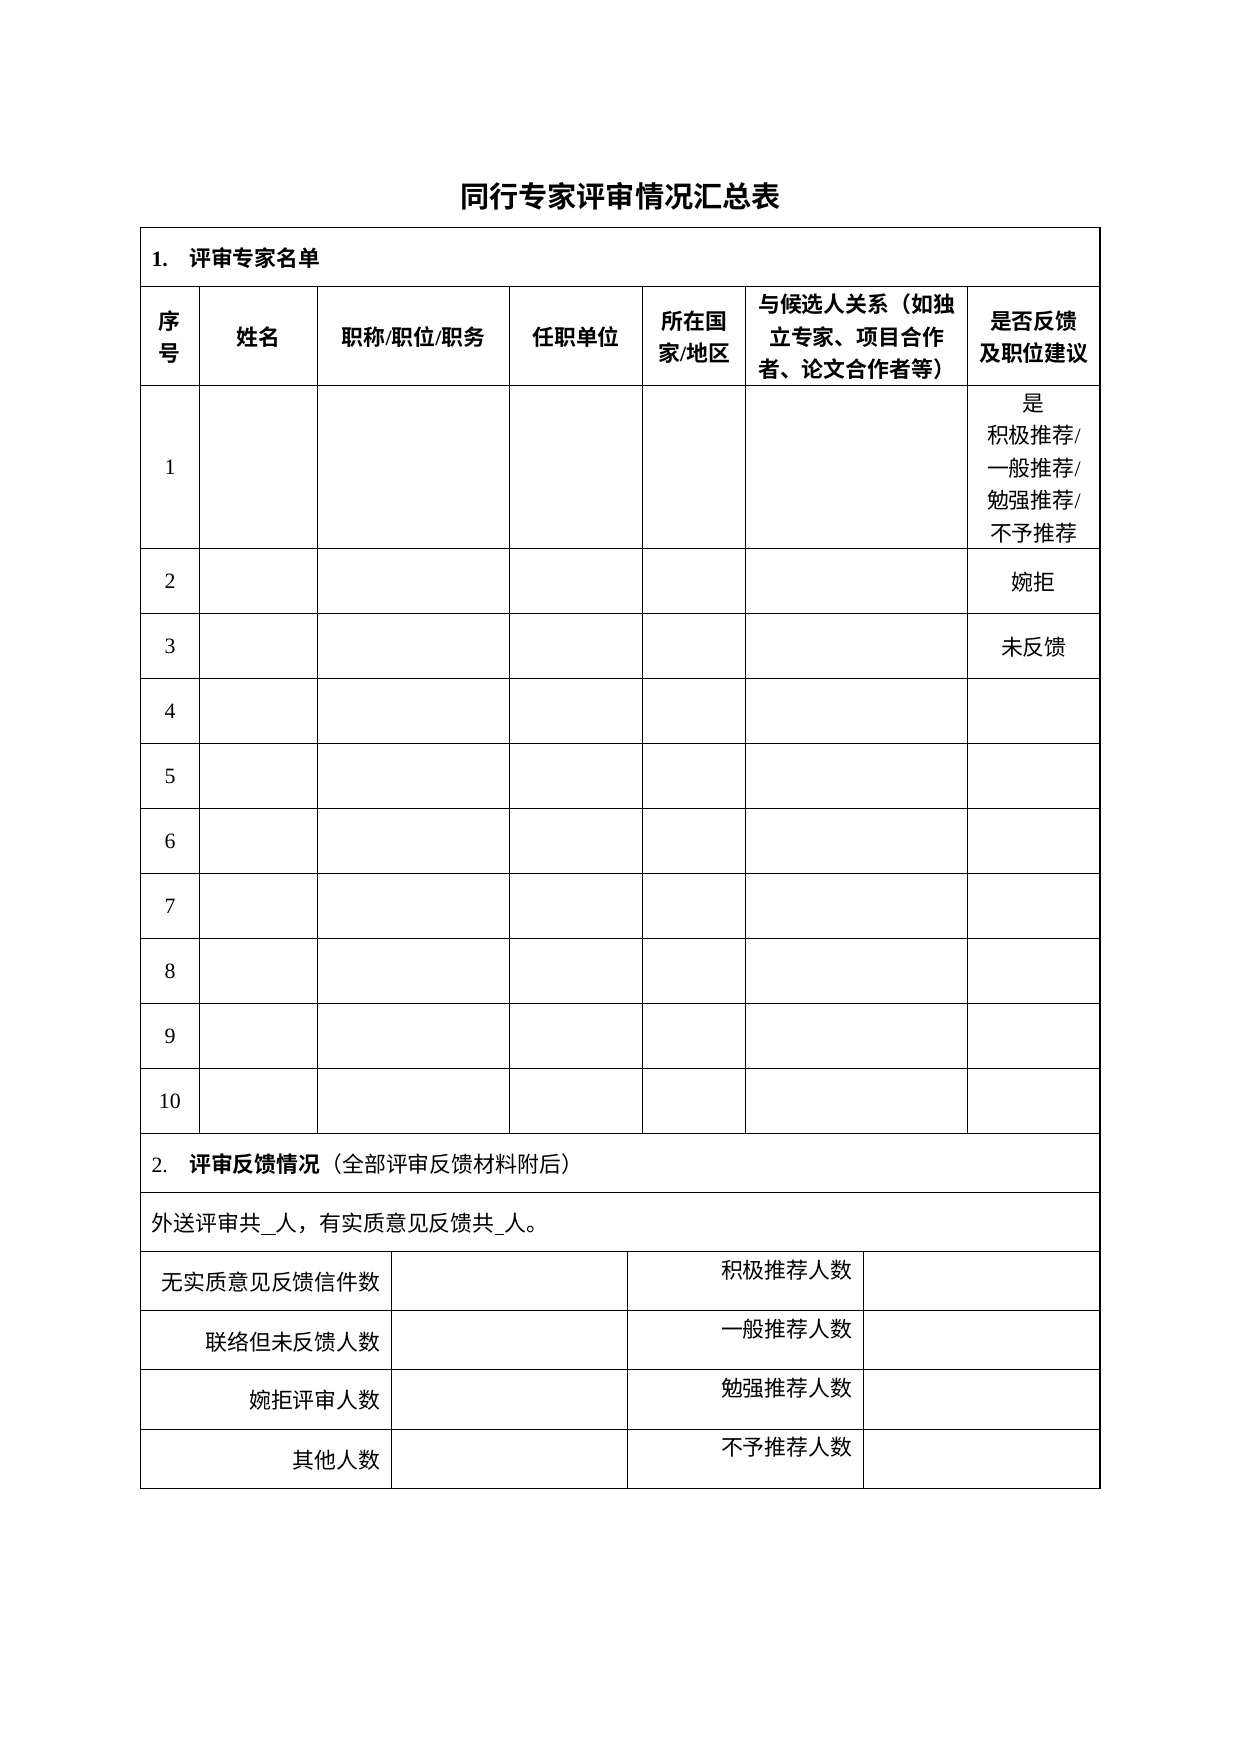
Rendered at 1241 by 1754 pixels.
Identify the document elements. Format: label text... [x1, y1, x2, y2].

table_cell [318, 744, 509, 808]
table_cell [643, 939, 745, 1003]
table_cell [392, 1430, 627, 1487]
table_cell 3 [141, 614, 199, 678]
table_cell [318, 679, 509, 743]
table_cell 婉拒评审人数 [141, 1370, 391, 1428]
table_cell [968, 874, 1099, 938]
table_cell [392, 1370, 627, 1428]
table_cell 未反馈 [968, 614, 1099, 678]
table_cell 所在国家/地区 [643, 287, 745, 384]
table_cell [318, 549, 509, 613]
table_cell [200, 939, 317, 1003]
table_cell [746, 809, 967, 873]
table_cell [746, 939, 967, 1003]
table_cell 9 [141, 1004, 199, 1068]
table_cell [968, 1069, 1099, 1133]
table_cell 1 [141, 386, 199, 548]
table_cell 是 积极推荐/ 一般推荐/ 勉强推荐/ 不予推荐 [968, 386, 1099, 548]
table_cell [200, 874, 317, 938]
table_cell [968, 679, 1099, 743]
table_cell [200, 744, 317, 808]
table_cell [510, 874, 642, 938]
table_cell 与候选人关系（如独立专家、项目合作者、论文合作者等） [746, 287, 967, 384]
table_cell [643, 1004, 745, 1068]
table_cell [392, 1252, 627, 1310]
table_cell [200, 809, 317, 873]
table_cell [746, 386, 967, 548]
table_cell [510, 549, 642, 613]
table_cell [510, 744, 642, 808]
table_cell [510, 386, 642, 548]
table_cell [746, 1069, 967, 1133]
table_cell [510, 1069, 642, 1133]
table_cell [643, 744, 745, 808]
table_cell [746, 549, 967, 613]
table_cell [200, 614, 317, 678]
table_cell 8 [141, 939, 199, 1003]
table_cell 联络但未反馈人数 [141, 1311, 391, 1369]
table_cell 一般推荐人数 [628, 1311, 863, 1369]
table_cell 积极推荐人数 [628, 1252, 863, 1310]
table_cell [864, 1252, 1099, 1310]
table_cell [510, 939, 642, 1003]
table_cell [968, 809, 1099, 873]
table_cell [968, 744, 1099, 808]
table_cell [643, 614, 745, 678]
table_cell [864, 1430, 1099, 1487]
table_cell [510, 679, 642, 743]
table_cell [643, 679, 745, 743]
table_cell [864, 1311, 1099, 1369]
table_cell [643, 874, 745, 938]
table_cell [200, 679, 317, 743]
table_cell [643, 1069, 745, 1133]
table_cell [200, 1004, 317, 1068]
table_cell [746, 679, 967, 743]
table_cell [746, 744, 967, 808]
table_cell [318, 1004, 509, 1068]
table_cell [968, 1004, 1099, 1068]
table_cell [643, 809, 745, 873]
table_cell [510, 614, 642, 678]
table_cell [968, 939, 1099, 1003]
table_cell [510, 1004, 642, 1068]
table_cell 5 [141, 744, 199, 808]
table_cell 姓名 [200, 287, 317, 384]
table_cell [318, 809, 509, 873]
table_cell 序号 [141, 287, 199, 384]
table_cell [200, 386, 317, 548]
table_cell 评审反馈情况（全部评审反馈材料附后） [141, 1134, 1099, 1192]
table_cell [746, 1004, 967, 1068]
table_cell [200, 549, 317, 613]
table_cell [318, 874, 509, 938]
table_cell [643, 549, 745, 613]
table_header 评审专家名单 [141, 228, 1099, 286]
table_cell 外送评审共 人，有实质意见反馈共 人。 [141, 1193, 1099, 1251]
table_cell 7 [141, 874, 199, 938]
text 同行专家评审情况汇总表 [187, 162, 1053, 227]
table_cell 职称/职位/职务 [318, 287, 509, 384]
table_cell 任职单位 [510, 287, 642, 384]
table_cell 2 [141, 549, 199, 613]
table_cell 其他人数 [141, 1430, 391, 1487]
table_cell [746, 614, 967, 678]
table_cell [392, 1311, 627, 1369]
table_cell 是否反馈 及职位建议 [968, 287, 1099, 384]
table_cell 勉强推荐人数 [628, 1370, 863, 1428]
table_cell [318, 386, 509, 548]
table_cell 无实质意见反馈信件数 [141, 1252, 391, 1310]
table_cell 4 [141, 679, 199, 743]
table_cell 不予推荐人数 [628, 1430, 863, 1487]
table_cell [510, 809, 642, 873]
table_cell 6 [141, 809, 199, 873]
table_cell 10 [141, 1069, 199, 1133]
table_cell [318, 939, 509, 1003]
table_cell [318, 1069, 509, 1133]
table_cell [746, 874, 967, 938]
table_cell [318, 614, 509, 678]
table_cell 婉拒 [968, 549, 1099, 613]
table_cell [643, 386, 745, 548]
table_cell [864, 1370, 1099, 1428]
table_cell [200, 1069, 317, 1133]
